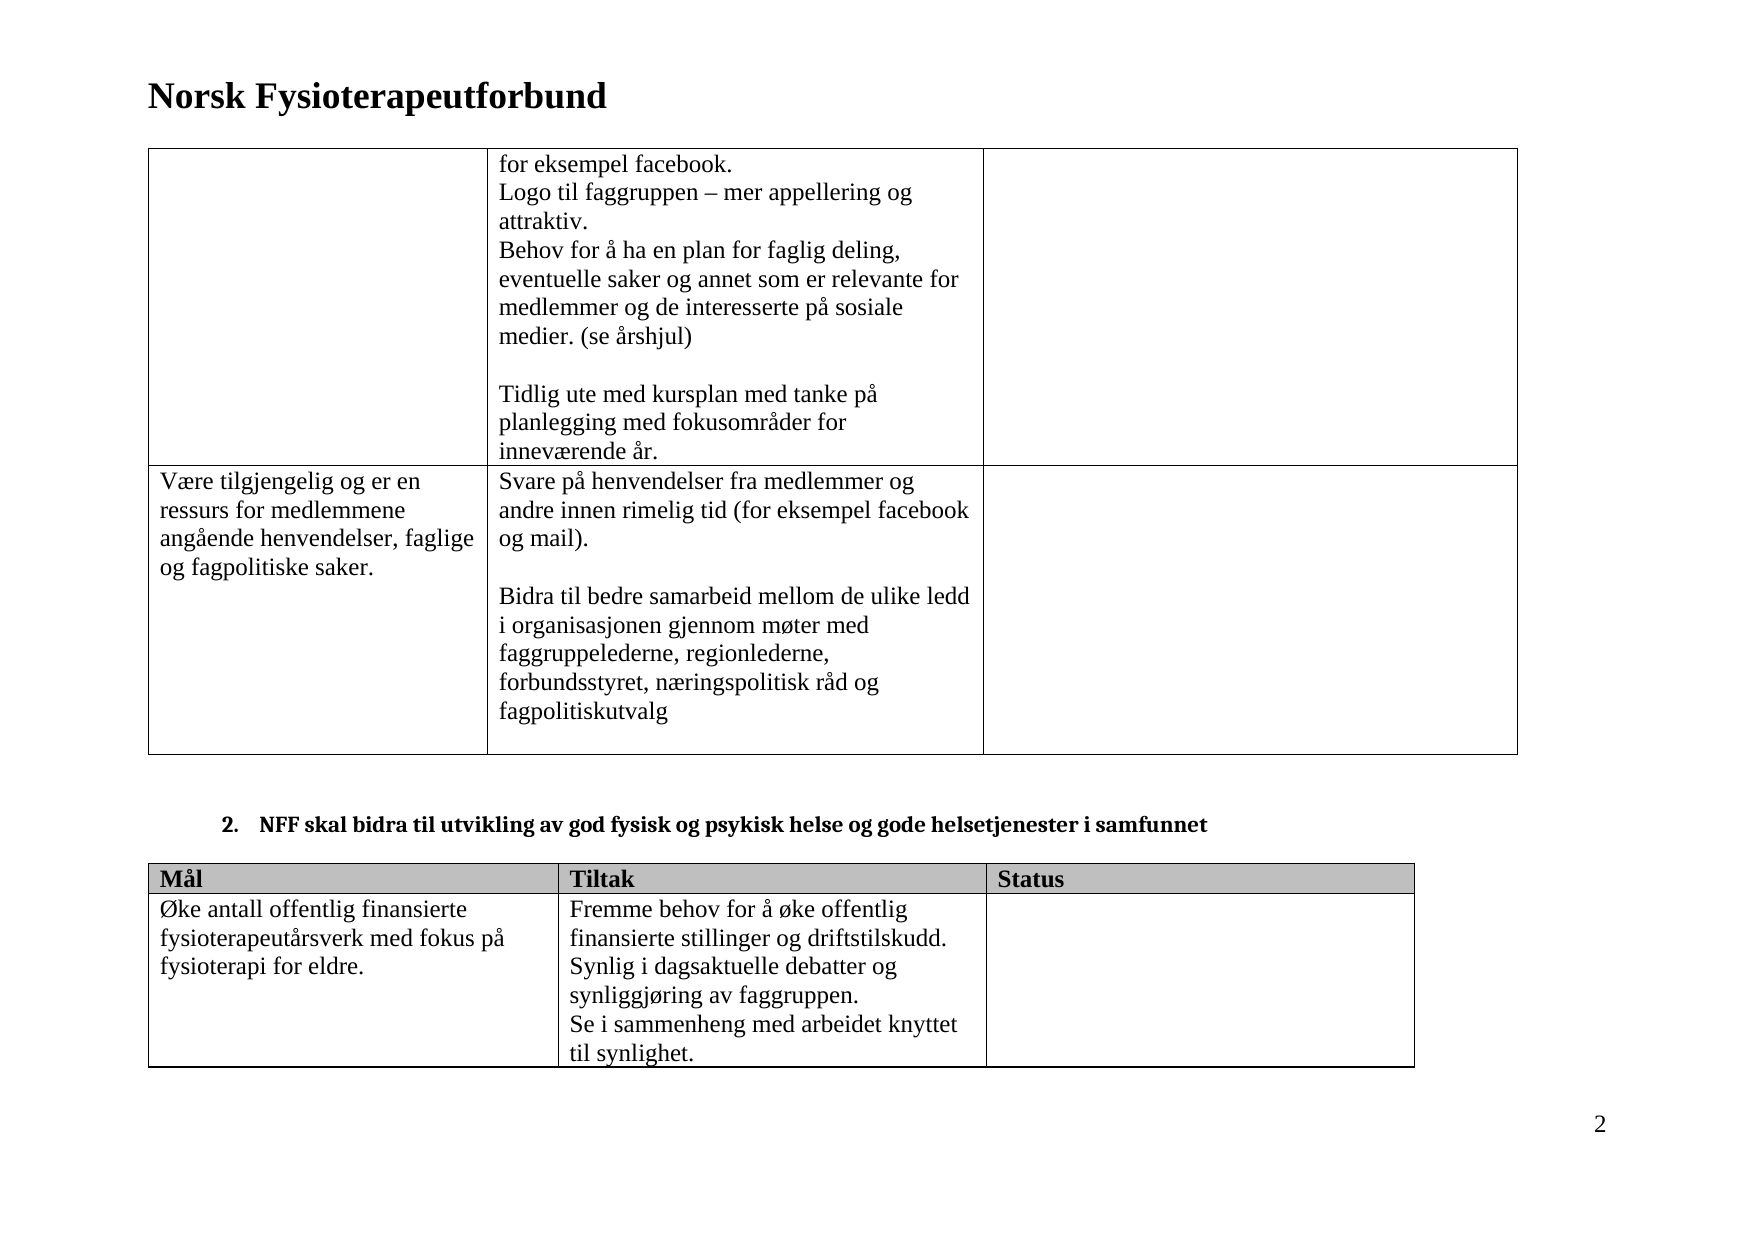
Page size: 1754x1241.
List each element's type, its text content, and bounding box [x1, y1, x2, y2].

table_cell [149, 894, 558, 1066]
table_cell [984, 466, 1517, 753]
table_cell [149, 149, 487, 465]
table_header Tiltak [559, 864, 986, 893]
table_cell Svare på henvendelser fra medlemmer og andre innen rimelig tid (for eksempel facebook og mail). Bidra til bedre samarbeid mellom de ulike ledd i organisasjonen gjennom møter med faggruppelederne, regionlederne, forbundsstyret, næringspolitisk råd og fagpolitiskutvalg [488, 466, 983, 753]
table_header Status [987, 864, 1414, 893]
list NFF skal bidra til utvikling av god fysisk og psykisk helse og gode helsetjenester i samfunnet [222, 812, 1606, 838]
table_header Mål [149, 864, 558, 893]
table_cell [987, 894, 1414, 1066]
table_cell [984, 149, 1517, 465]
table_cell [559, 894, 986, 1066]
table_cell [488, 149, 983, 465]
table_cell Være tilgjengelig og er en ressurs for medlemmene angående henvendelser, faglige og fagpolitiske saker. [149, 466, 487, 753]
